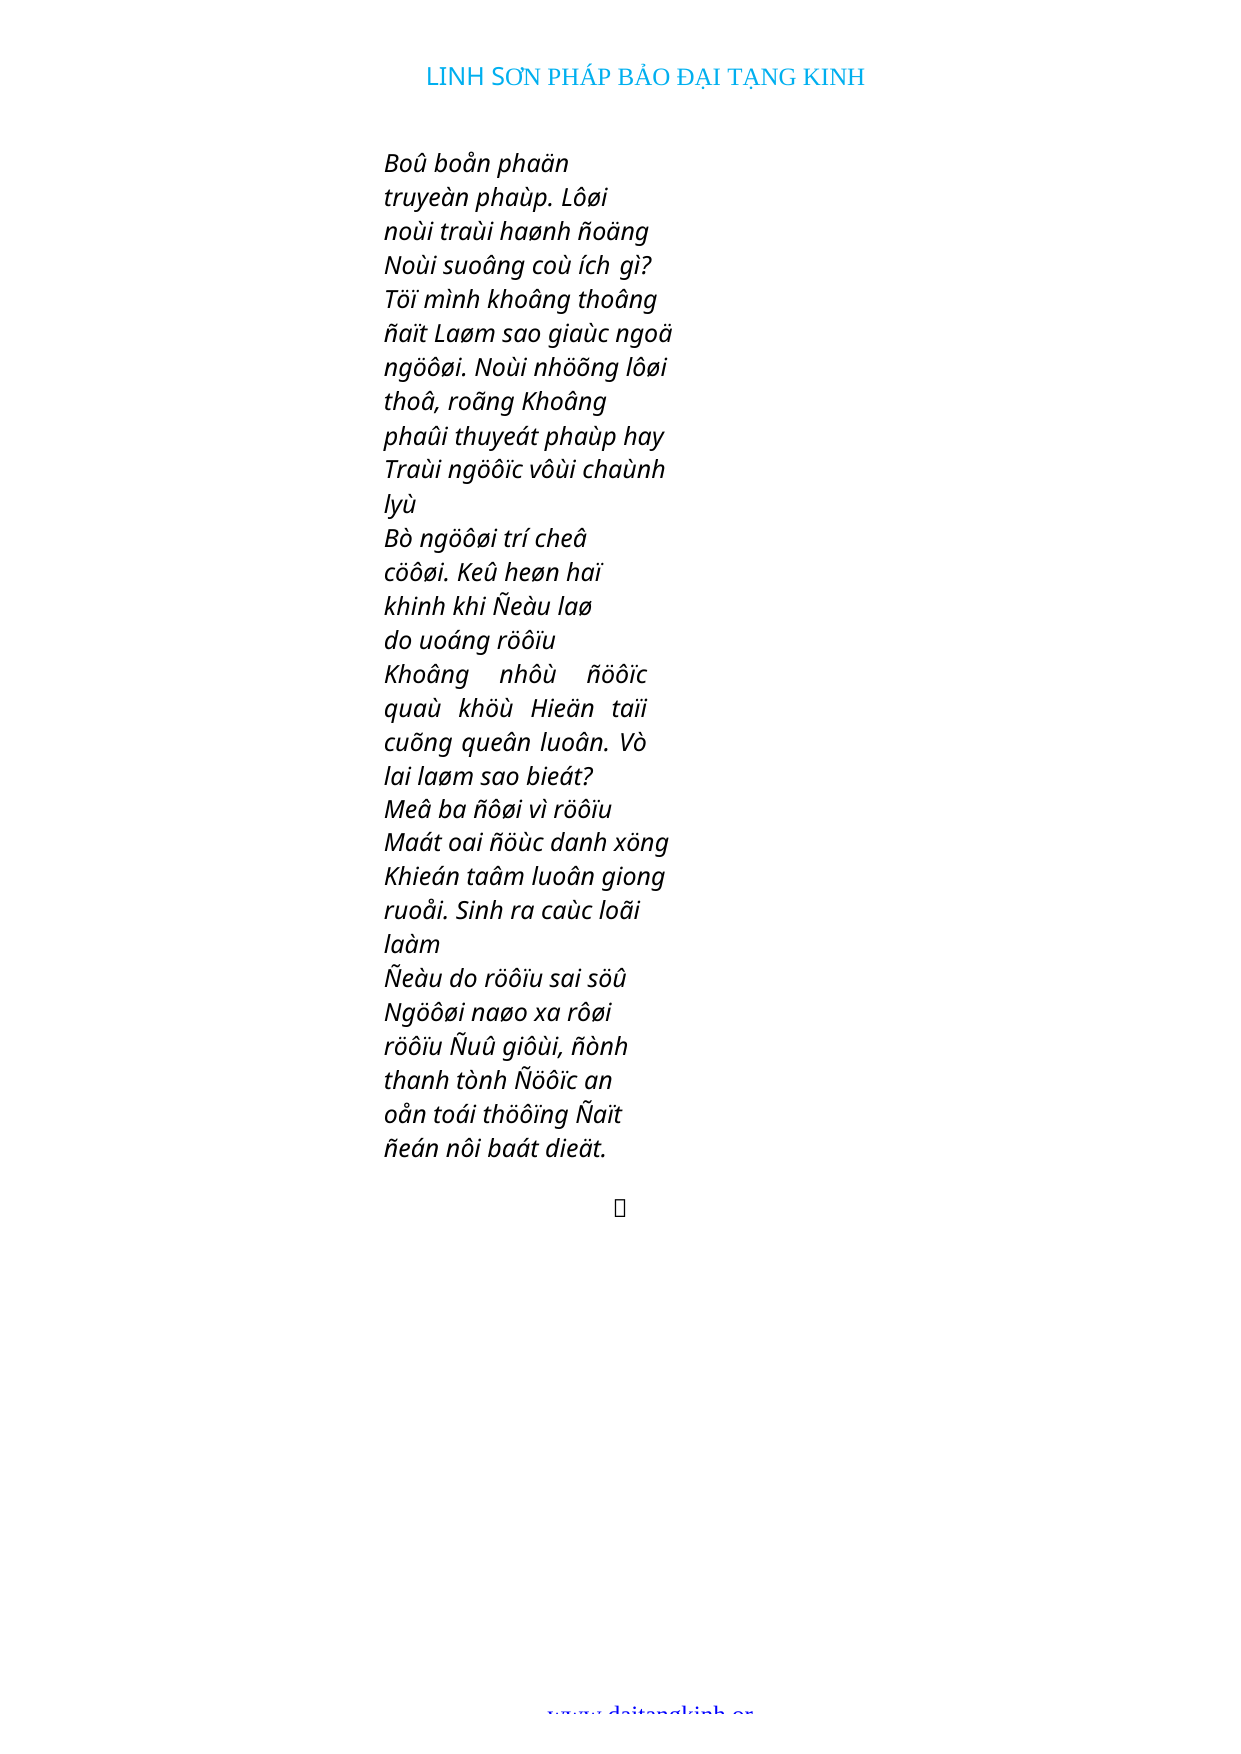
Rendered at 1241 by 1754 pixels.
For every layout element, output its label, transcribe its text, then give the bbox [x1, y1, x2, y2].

text Bò ngöôøi trí cheâ cöôøi. Keû heøn haï khinh khi Ñeàu laø do uoáng röôïu [384, 520, 610, 657]
subtitle  [175, 1191, 1065, 1225]
text Khoâng nhôù ñöôïc quaù khöù Hieän taïi cuõng queân luoân. Vò lai laøm sao bieát? [384, 657, 647, 793]
text Meâ ba ñôøi vì röôïu [384, 793, 1065, 824]
text Töï mình khoâng thoâng ñaït Laøm sao giaùc ngoä ngöôøi. Noùi nhöõng lôøi thoâ, roãng Khoâng phaûi thuyeát phaùp hay Traùi ngöôïc vôùi chaùnh lyù [384, 282, 677, 520]
text Ñeàu do röôïu sai söû Ngöôøi naøo xa rôøi röôïu Ñuû giôùi, ñònh thanh tònh Ñöôïc an oån toái thöôïng Ñaït ñeán nôi baát dieät. [384, 961, 634, 1165]
text Maát oai ñöùc danh xöng Khieán taâm luoân giong ruoåi. Sinh ra caùc loãi laàm [384, 824, 671, 961]
text Boû boån phaän truyeàn phaùp. Lôøi noùi traùi haønh ñoäng Noùi suoâng coù ích gì? [384, 146, 655, 282]
